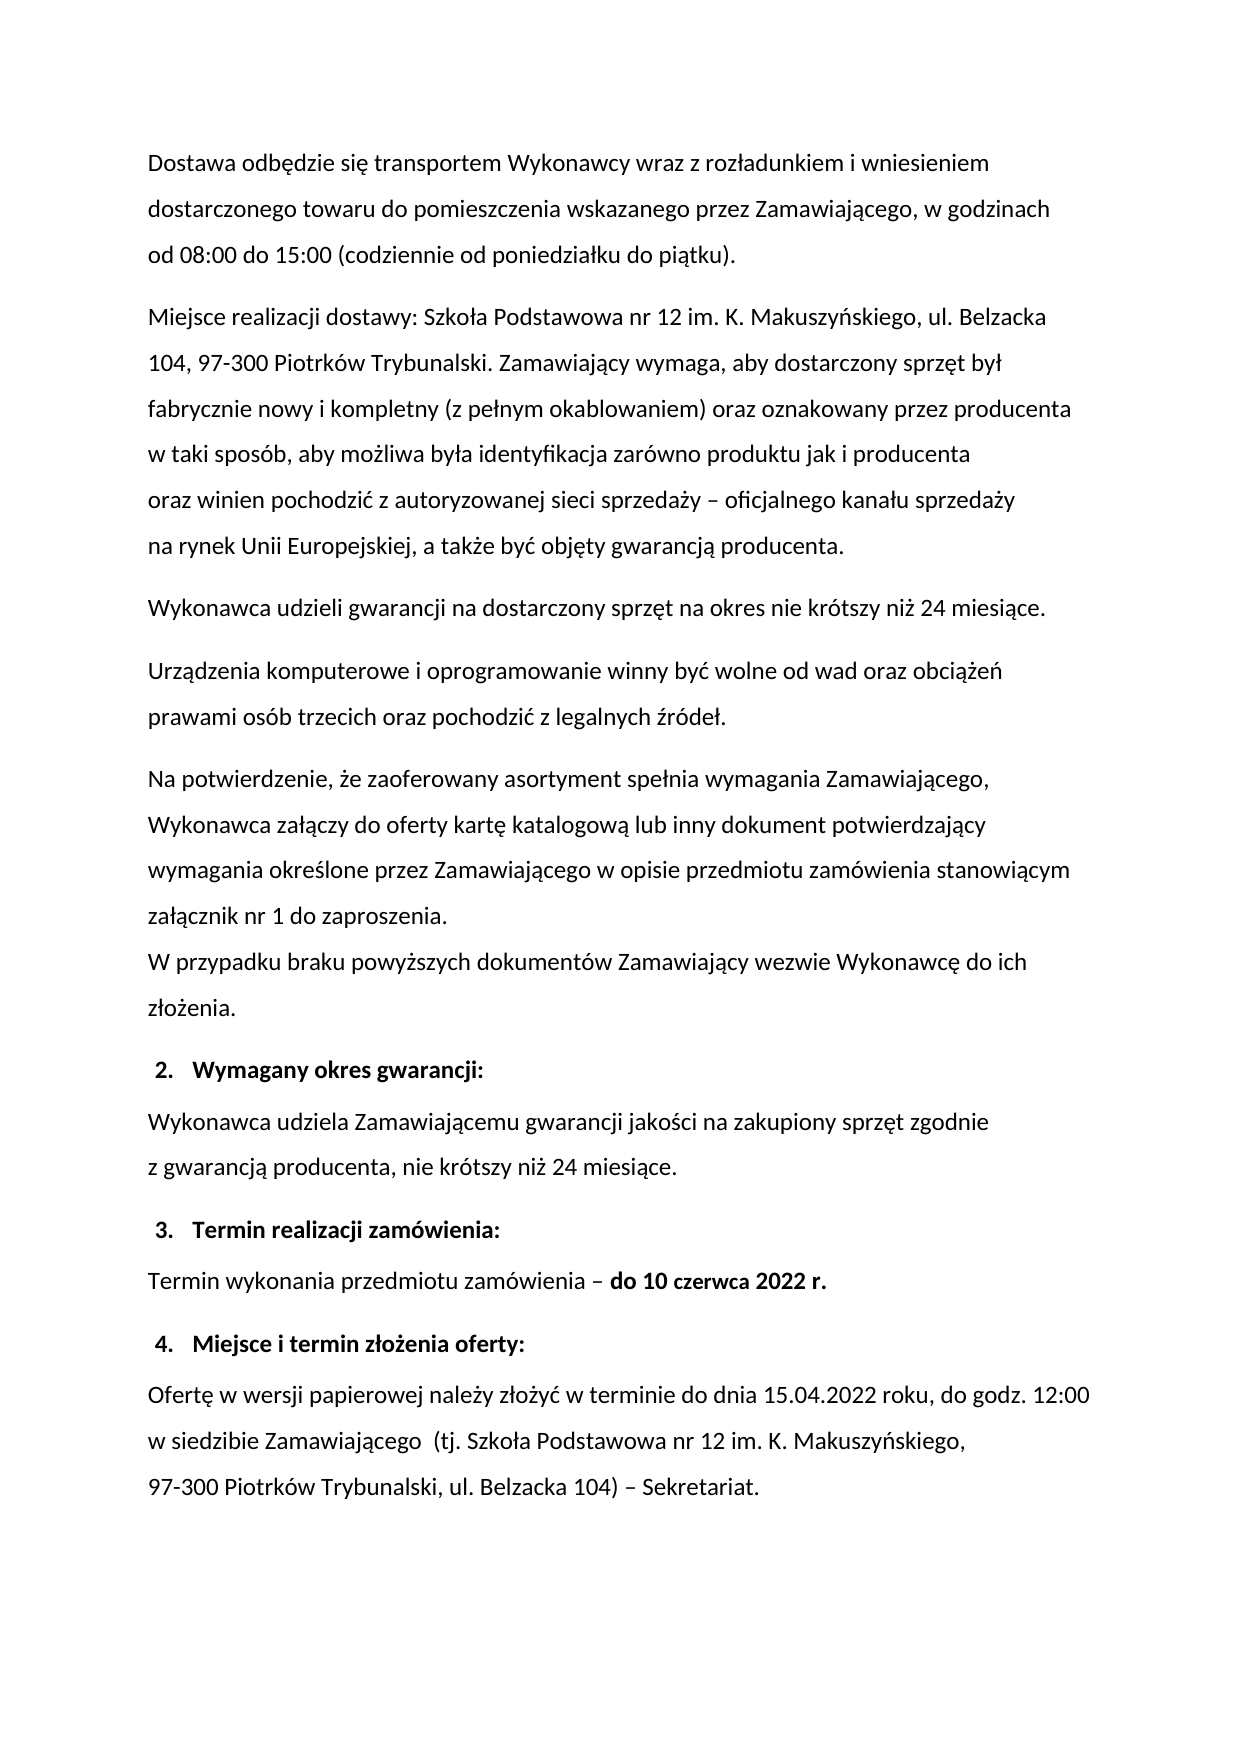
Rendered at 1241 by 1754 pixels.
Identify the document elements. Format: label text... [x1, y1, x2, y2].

list Termin realizacji zamówienia: [154, 1214, 1093, 1244]
list Miejsce i termin złożenia oferty: [154, 1328, 1093, 1358]
text Na potwierdzenie, że zaoferowany asortyment spełnia wymagania Zamawiającego, Wykonawca załączy do oferty kartę katalogową lub inny dokument potwierdzający wymagania określone przez Zamawiającego w opisie przedmiotu zamówienia stanowiącym załącznik nr 1 do zaproszenia. W przypadku braku powyższych dokumentów Zamawiający wezwie Wykonawcę do ich złożenia. [148, 763, 1093, 1022]
text Termin wykonania przedmiotu zamówienia – do 10 czerwca 2022 r. [148, 1266, 1093, 1296]
text Wykonawca udziela Zamawiającemu gwarancji jakości na zakupiony sprzęt zgodnie z gwarancją producenta, nie krótszy niż 24 miesiące. [148, 1106, 1093, 1182]
text Urządzenia komputerowe i oprogramowanie winny być wolne od wad oraz obciążeń prawami osób trzecich oraz pochodzić z legalnych źródeł. [148, 655, 1093, 731]
list Wymagany okres gwarancji: [154, 1054, 1093, 1084]
text Dostawa odbędzie się transportem Wykonawcy wraz z rozładunkiem i wniesieniem dostarczonego towaru do pomieszczenia wskazanego przez Zamawiającego, w godzinach od 08:00 do 15:00 (codziennie od poniedziałku do piątku). [148, 148, 1093, 269]
text Ofertę w wersji papierowej należy złożyć w terminie do dnia 15.04.2022 roku, do godz. 12:00 w siedzibie Zamawiającego (tj. Szkoła Podstawowa nr 12 im. K. Makuszyńskiego, 97-300 Piotrków Trybunalski, ul. Belzacka 104) – Sekretariat. [148, 1379, 1093, 1502]
text Wykonawca udzieli gwarancji na dostarczony sprzęt na okres nie krótszy niż 24 miesiące. [148, 592, 1093, 623]
text Miejsce realizacji dostawy: Szkoła Podstawowa nr 12 im. K. Makuszyńskiego, ul. Belzacka 104, 97-300 Piotrków Trybunalski. Zamawiający wymaga, aby dostarczony sprzęt był fabrycznie nowy i kompletny (z pełnym okablowaniem) oraz oznakowany przez producenta w taki sposób, aby możliwa była identyfikacja zarówno produktu jak i producenta oraz winien pochodzić z autoryzowanej sieci sprzedaży – oficjalnego kanału sprzedaży na rynek Unii Europejskiej, a także być objęty gwarancją producenta. [148, 301, 1093, 561]
